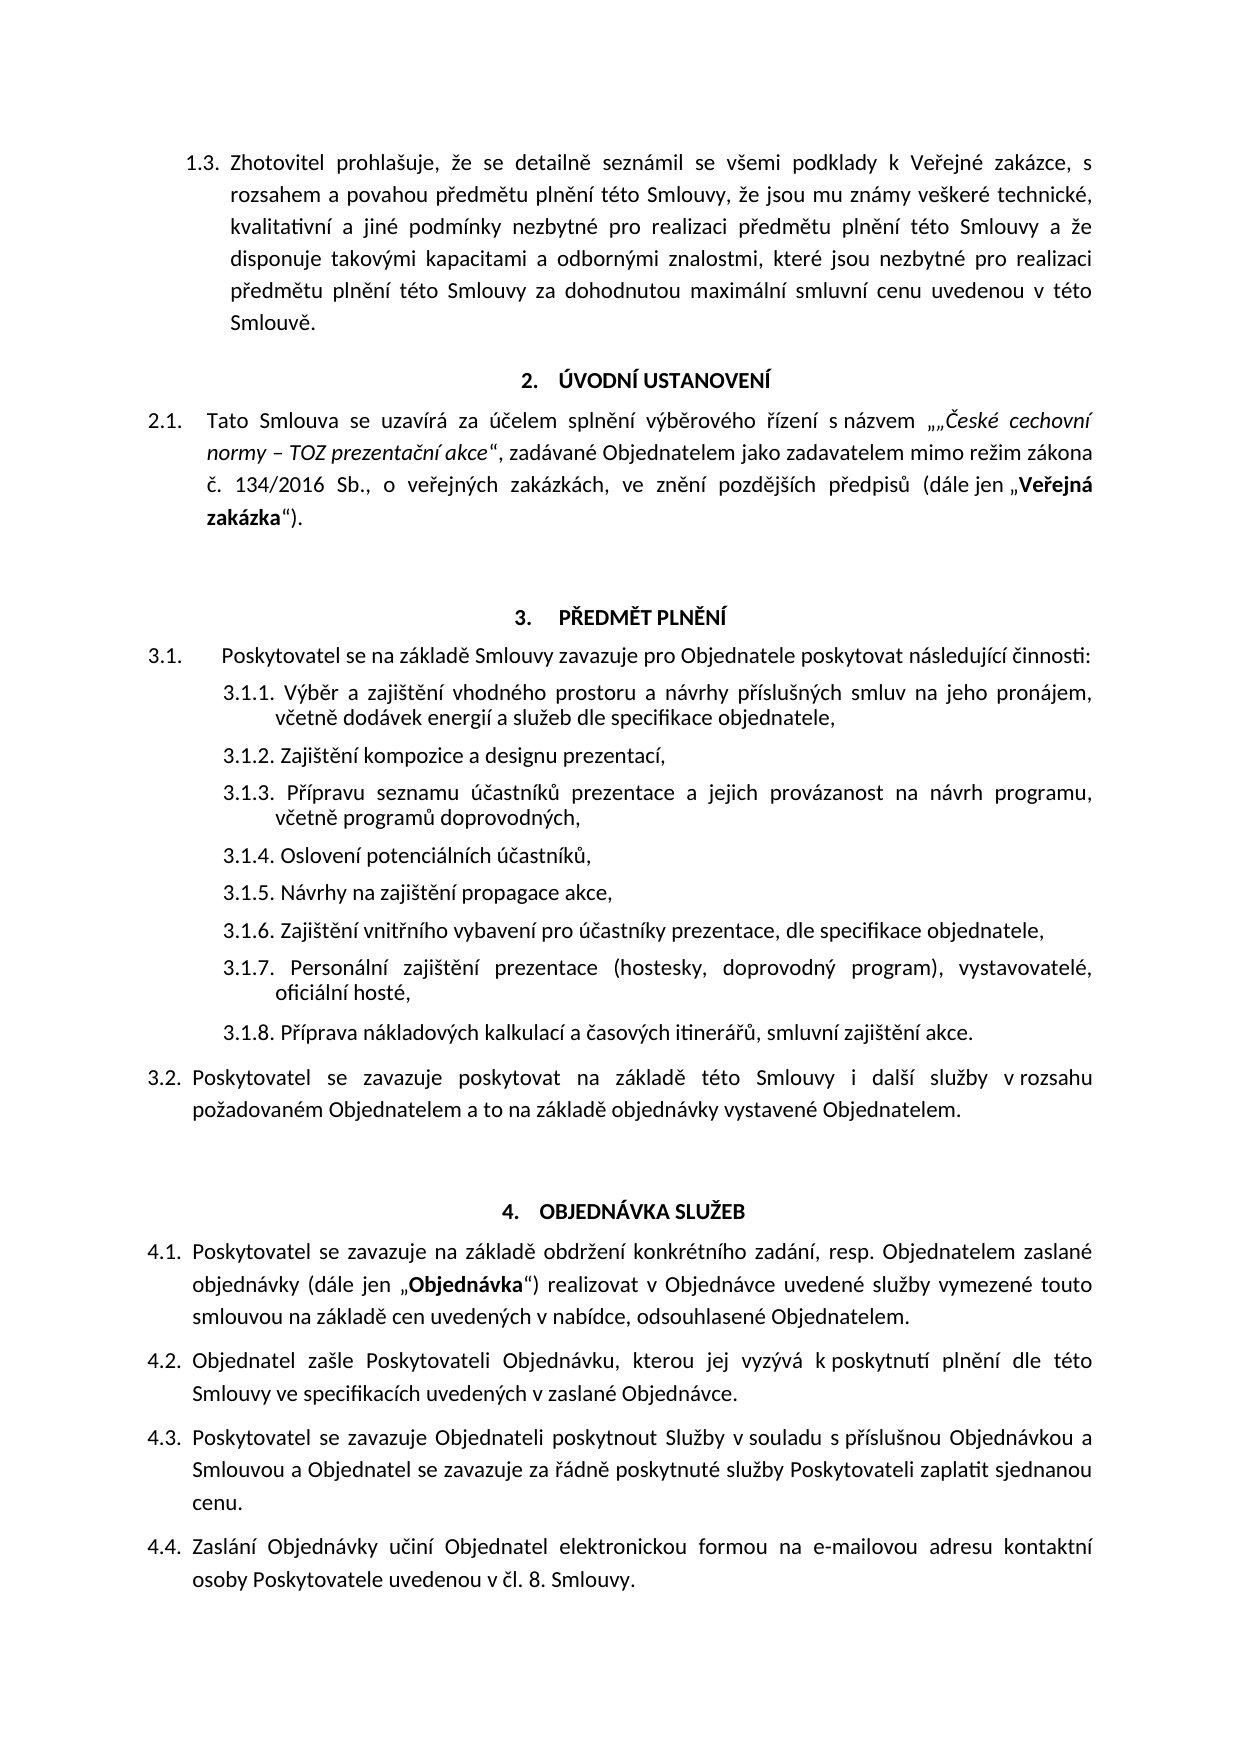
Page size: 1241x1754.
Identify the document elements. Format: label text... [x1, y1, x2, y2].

subtitle Personální zajištění prezentace (hostesky, doprovodný program), vystavovatelé, oficiální hosté, [223, 956, 1093, 1006]
subtitle Poskytovatel se zavazuje poskytovat na základě této Smlouvy i další služby v rozsahu požadovaném Objednatelem a to na základě objednávky vystavené Objednatelem. [147, 1063, 1093, 1123]
subtitle Oslovení potenciálních účastníků, [223, 843, 1093, 868]
subtitle Přípravu seznamu účastníků prezentace a jejich provázanost na návrh programu, včetně programů doprovodných, [223, 781, 1093, 831]
subtitle Výběr a zajištění vhodného prostoru a návrhy příslušných smluv na jeho pronájem, včetně dodávek energií a služeb dle specifikace objednatele, [223, 681, 1093, 731]
subtitle Zajištění vnitřního vybavení pro účastníky prezentace, dle specifikace objednatele, [223, 918, 1093, 943]
subtitle Zajištění kompozice a designu prezentací, [223, 743, 1093, 768]
subtitle Poskytovatel se zavazuje na základě obdržení konkrétního zadání, resp. Objednatelem zaslané objednávky (dále jen „Objednávka“) realizovat v Objednávce uvedené služby vymezené touto smlouvou na základě cen uvedených v nabídce, odsouhlasené Objednatelem. [147, 1237, 1093, 1330]
subtitle OBJEDNÁVKA SLUŽEB [154, 1197, 1093, 1225]
subtitle Příprava nákladových kalkulací a časových itinerářů, smluvní zajištění akce. [223, 1018, 1093, 1046]
subtitle Zaslání Objednávky učiní Objednatel elektronickou formou na e-mailovou adresu kontaktní osoby Poskytovatele uvedenou v čl. 8. Smlouvy. [147, 1532, 1093, 1593]
subtitle Poskytovatel se zavazuje Objednateli poskytnout Služby v souladu s příslušnou Objednávkou a Smlouvou a Objednatel se zavazuje za řádně poskytnuté služby Poskytovateli zaplatit sjednanou cenu. [147, 1423, 1093, 1516]
subtitle PŘEDMĚT PLNĚNÍ [148, 603, 1093, 631]
subtitle Tato Smlouva se uzavírá za účelem splnění výběrového řízení s názvem „„České cechovní normy – TOZ prezentační akce“, zadávané Objednatelem jako zadavatelem mimo režim zákona č. 134/2016 Sb., o veřejných zakázkách, ve znění pozdějších předpisů (dále jen „Veřejná zakázka“). [148, 406, 1093, 531]
subtitle Poskytovatel se na základě Smlouvy zavazuje pro Objednatele poskytovat následující činnosti: [148, 643, 1093, 668]
subtitle Zhotovitel prohlašuje, že se detailně seznámil se všemi podklady k Veřejné zakázce, s rozsahem a povahou předmětu plnění této Smlouvy, že jsou mu známy veškeré technické, kvalitativní a jiné podmínky nezbytné pro realizaci předmětu plnění této Smlouvy a že disponuje takovými kapacitami a odbornými znalostmi, které jsou nezbytné pro realizaci předmětu plnění této Smlouvy za dohodnutou maximální smluvní cenu uvedenou v této Smlouvě. [185, 148, 1093, 337]
subtitle ÚVODNÍ USTANOVENÍ [199, 366, 1093, 394]
subtitle Objednatel zašle Poskytovateli Objednávku, kterou jej vyzývá k poskytnutí plnění dle této Smlouvy ve specifikacích uvedených v zaslané Objednávce. [147, 1347, 1093, 1407]
subtitle Návrhy na zajištění propagace akce, [223, 881, 1093, 906]
